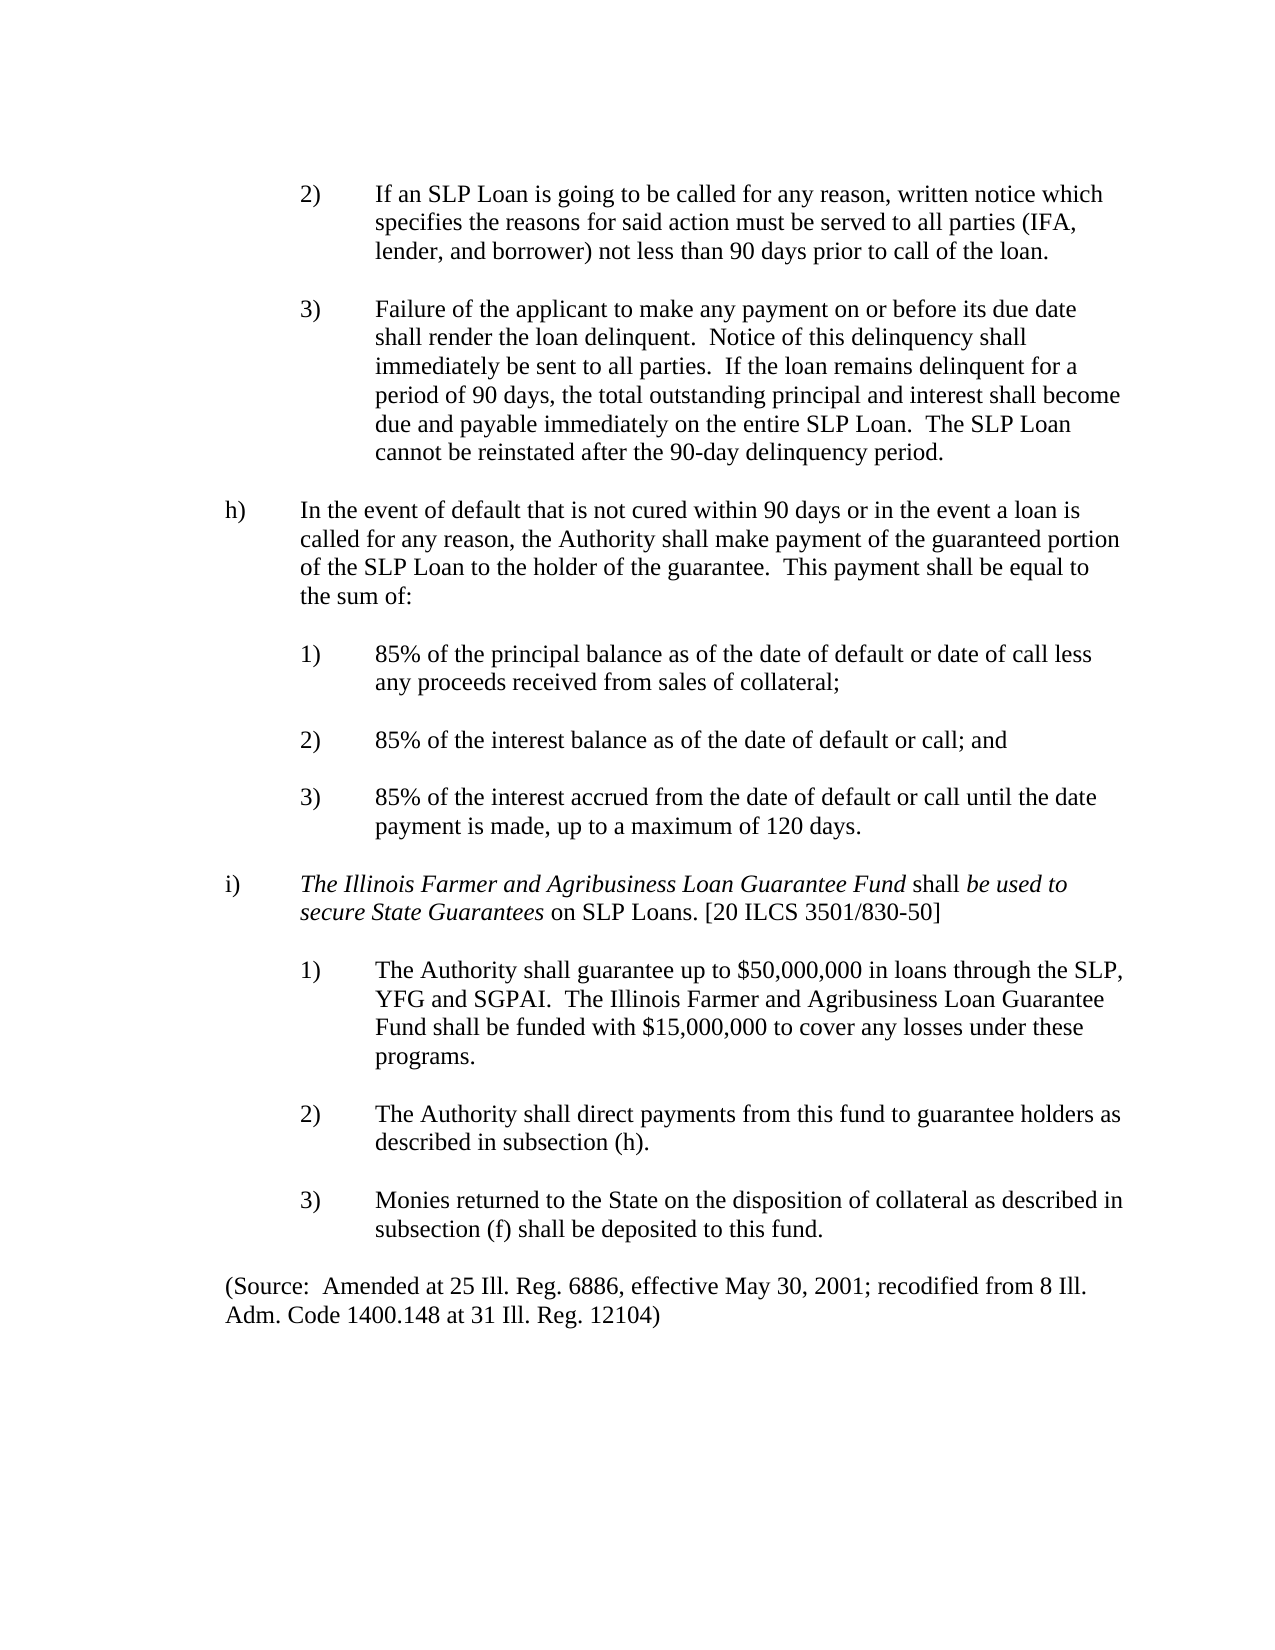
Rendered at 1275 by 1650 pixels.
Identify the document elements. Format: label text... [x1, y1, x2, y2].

text 2) 85% of the interest balance as of the date of default or call; and [300, 725, 1125, 754]
text 1) The Authority shall guarantee up to $50,000,000 in loans through the SLP, YFG and SGPAI. The Illinois Farmer and Agribusiness Loan Guarantee Fund shall be funded with $15,000,000 to cover any losses under these programs. [300, 955, 1125, 1070]
text 3) Monies returned to the State on the disposition of collateral as described in subsection (f) shall be deposited to this fund. [300, 1185, 1125, 1242]
text 3) Failure of the applicant to make any payment on or before its due date shall render the loan delinquent. Notice of this delinquency shall immediately be sent to all parties. If the loan remains delinquent for a period of 90 days, the total outstanding principal and interest shall become due and payable immediately on the entire SLP Loan. The SLP Loan cannot be reinstated after the 90-day delinquency period. [300, 294, 1125, 466]
text i) The Farmer and Agribusiness Loan Guarantee Fund shall be used to secure State Guarantees on SLP Loans. [20 ILCS 3501/830-50] [225, 869, 1125, 926]
text 1) 85% of the principal balance as of the date of default or date of call less any proceeds received from sales of collateral; [300, 639, 1125, 696]
text (Source: Amended at 25 Ill. Reg. 6886, effective ; recodified from 8 Adm. Code 1400.148 at 31 Reg. 12104) [225, 1271, 1125, 1329]
text 3) 85% of the interest accrued from the date of default or call until the date payment is made, up to a maximum of 120 days. [300, 782, 1125, 840]
text 2) If an SLP Loan is going to be called for any reason, written notice which specifies the reasons for said action must be served to all parties (IFA, lender, and borrower) not less than 90 days prior to call of the loan. [300, 179, 1125, 265]
text 2) The Authority shall direct payments from this fund to guarantee holders as described in subsection (h). [300, 1099, 1125, 1156]
text h) In the event of default that is not cured within 90 days or in the event a loan is called for any reason, the Authority shall make payment of the guaranteed portion of the SLP Loan to the holder of the guarantee. This payment shall be equal to the sum of: [225, 495, 1125, 610]
